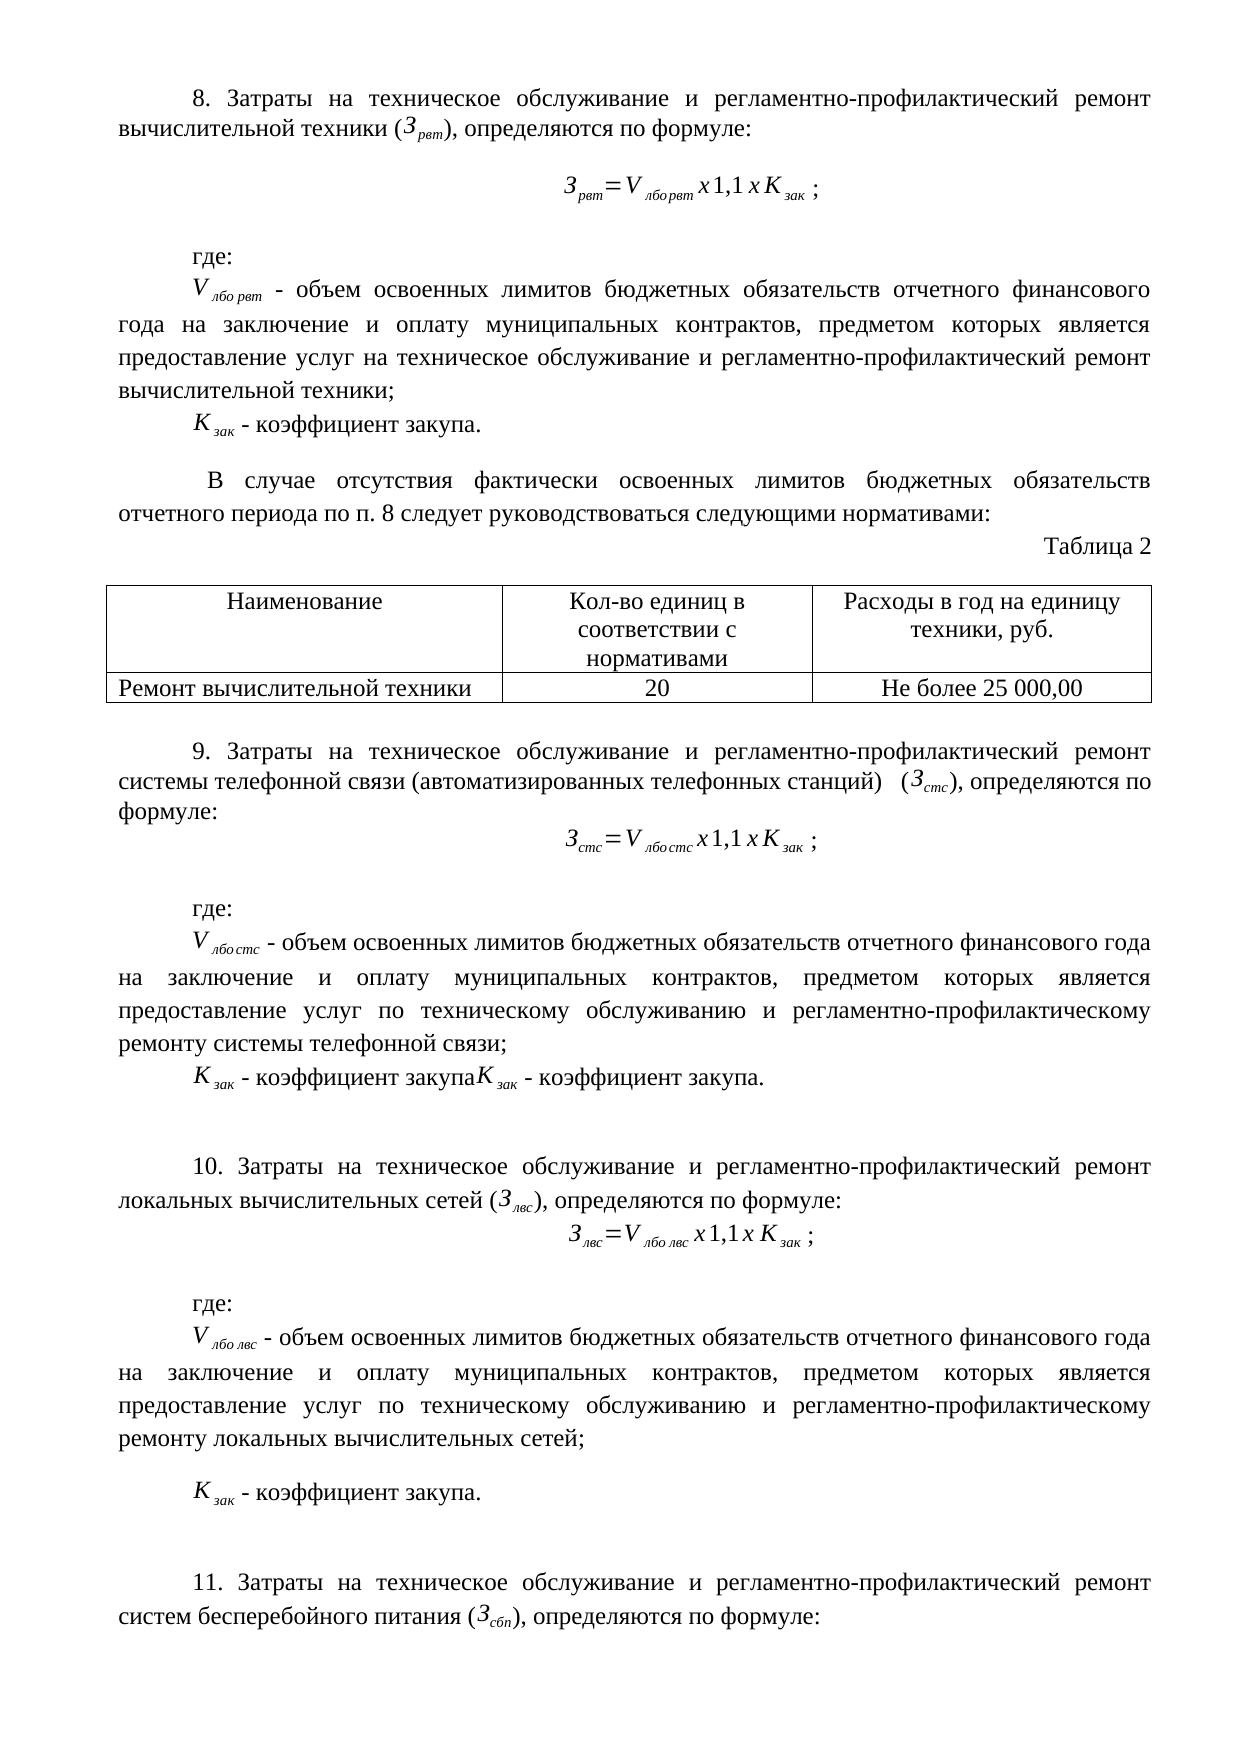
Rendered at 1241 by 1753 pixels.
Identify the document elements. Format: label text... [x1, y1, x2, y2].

list - объем освоенных лимитов бюджетных обязательств отчетного финансового года на заключение и оплату муниципальных контрактов, предметом которых является предоставление услуг на техническое обслуживание и регламентно-профилактический ремонт вычислительной техники; [118, 274, 1152, 404]
table_header Наименование [107, 586, 502, 672]
list ; [230, 1220, 1152, 1251]
list где: [118, 893, 1152, 922]
text В случае отсутствия фактически освоенных лимитов бюджетных обязательств отчетного периода по п. 8 следует руководствоваться следующими нормативами: [118, 465, 1152, 527]
text 9. Затраты на техническое обслуживание и регламентно-профилактический ремонт системы телефонной связи (автоматизированных телефонных станций) (), определяются по формуле: [118, 736, 1152, 825]
list ; [230, 825, 1152, 856]
text 8. Затраты на техническое обслуживание и регламентно-профилактический ремонт вычислительной техники (), определяются по формуле: [118, 83, 1152, 143]
table_header Расходы в год на единицу техники, руб. [813, 586, 1151, 672]
list - объем освоенных лимитов бюджетных обязательств отчетного финансового года на заключение и оплату муниципальных контрактов, предметом которых является предоставление услуг по техническому обслуживанию и регламентно-профилактическому ремонту локальных вычислительных сетей; [118, 1322, 1152, 1452]
list - объем освоенных лимитов бюджетных обязательств отчетного финансового года на заключение и оплату муниципальных контрактов, предметом которых является предоставление услуг по техническому обслуживанию и регламентно-профилактическому ремонту системы телефонной связи; [118, 926, 1152, 1057]
table_cell Не более 25 000,00 [813, 673, 1151, 702]
text - коэффициент закупа. [118, 1477, 1152, 1508]
list - коэффициент закупа - коэффициент закупа. [118, 1061, 1152, 1093]
list где: [118, 1288, 1152, 1317]
table_cell Ремонт вычислительной техники [107, 673, 502, 702]
table_header Кол-во единиц в соответствии с нормативами [503, 586, 812, 672]
list - коэффициент закупа. [118, 408, 1152, 440]
table_cell 20 [503, 673, 812, 702]
list где: [118, 241, 1152, 269]
text Таблица 2 [118, 531, 1152, 560]
list ; [230, 172, 1152, 203]
list 10. Затраты на техническое обслуживание и регламентно-профилактический ремонт локальных вычислительных сетей (), определяются по формуле: [118, 1151, 1152, 1216]
list 11. Затраты на техническое обслуживание и регламентно-профилактический ремонт систем бесперебойного питания (), определяются по формуле: [118, 1567, 1152, 1631]
